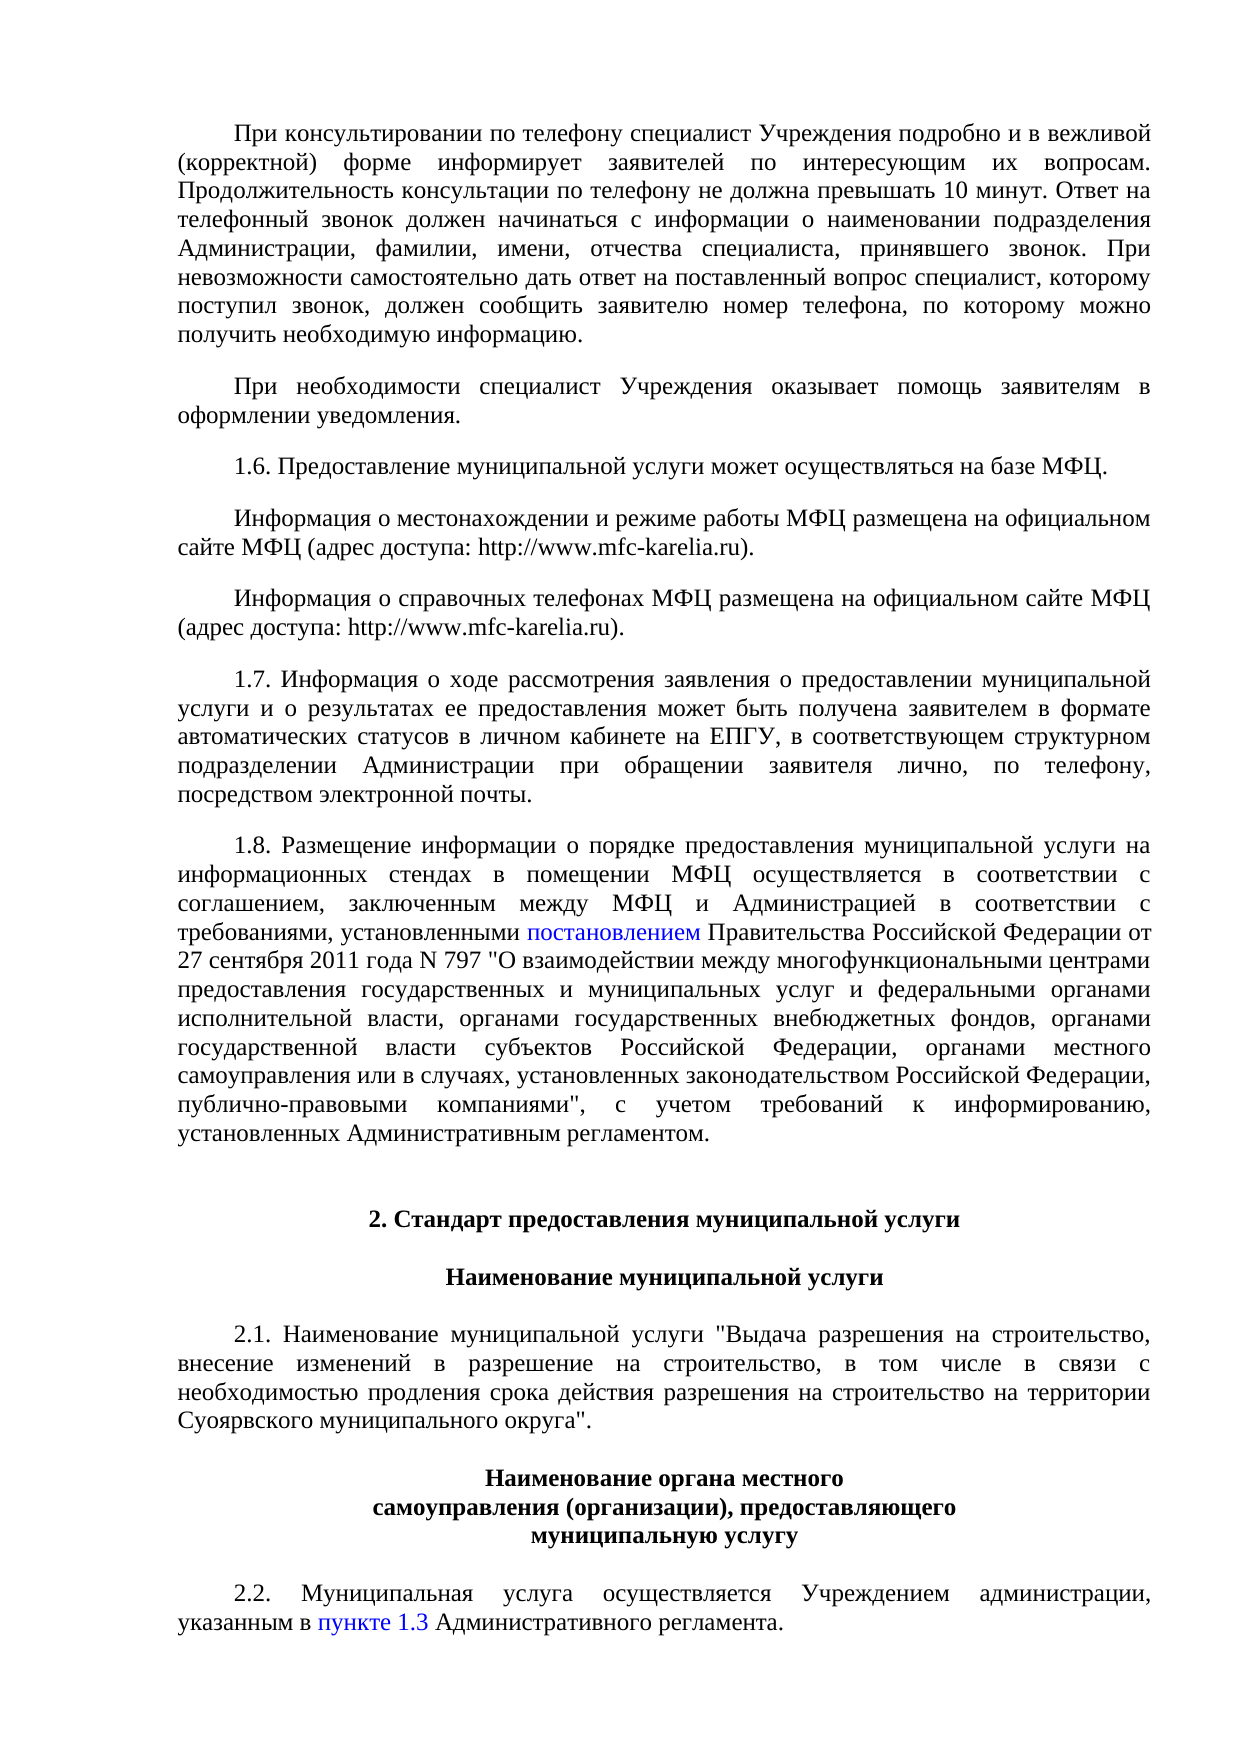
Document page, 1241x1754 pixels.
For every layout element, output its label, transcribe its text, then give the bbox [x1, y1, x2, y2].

text Информация о местонахождении и режиме работы МФЦ размещена на официальном сайте МФЦ (адрес доступа: http://www.mfc-karelia.ru). [177, 503, 1152, 561]
title самоуправления (организации), предоставляющего [177, 1492, 1152, 1521]
text При консультировании по телефону специалист Учреждения подробно и в вежливой (корректной) форме информирует заявителей по интересующим их вопросам. Продолжительность консультации по телефону не должна превышать 10 минут. Ответ на телефонный звонок должен начинаться с информации о наименовании подразделения Администрации, фамилии, имени, отчества специалиста, принявшего звонок. При невозможности самостоятельно дать ответ на поставленный вопрос специалист, которому поступил звонок, должен сообщить заявителю номер телефона, по которому можно получить необходимую информацию. [177, 118, 1152, 348]
title 2. Стандарт предоставления муниципальной услуги [177, 1204, 1152, 1233]
text Информация о справочных телефонах МФЦ размещена на официальном сайте МФЦ (адрес доступа: http://www.mfc-karelia.ru). [177, 583, 1152, 641]
title муниципальную услугу [177, 1521, 1152, 1549]
text 2.1. Наименование муниципальной услуги "Выдача разрешения на строительство, внесение изменений в разрешение на строительство, в том числе в связи с необходимостью продления срока действия разрешения на строительство на территории Суоярвского муниципального округа". [177, 1319, 1152, 1434]
text 1.6. Предоставление муниципальной услуги может осуществляться на базе МФЦ. [177, 451, 1152, 480]
title Наименование муниципальной услуги [177, 1262, 1152, 1291]
text 1.8. Размещение информации о порядке предоставления муниципальной услуги на информационных стендах в помещении МФЦ осуществляется в соответствии с соглашением, заключенным между МФЦ и Администрацией в соответствии с требованиями, установленными постановлением Правительства Российской Федерации от 27 сентября 2011 года N 797 "О взаимодействии между многофункциональными центрами предоставления государственных и муниципальных услуг и федеральными органами исполнительной власти, органами государственных внебюджетных фондов, органами государственной власти субъектов Российской Федерации, органами местного самоуправления или в случаях, установленных законодательством Российской Федерации, публично-правовыми компаниями", с учетом требований к информированию, установленных Административным регламентом. [177, 831, 1152, 1147]
text При необходимости специалист Учреждения оказывает помощь заявителям в оформлении уведомления. [177, 371, 1152, 428]
title Наименование органа местного [177, 1463, 1152, 1492]
text 1.7. Информация о ходе рассмотрения заявления о предоставлении муниципальной услуги и о результатах ее предоставления может быть получена заявителем в формате автоматических статусов в личном кабинете на ЕПГУ, в соответствующем структурном подразделении Администрации при обращении заявителя лично, по телефону, посредством электронной почты. [177, 664, 1152, 808]
text 2.2. Муниципальная услуга осуществляется Учреждением администрации, указанным в пункте 1.3 Административного регламента. [177, 1578, 1152, 1636]
